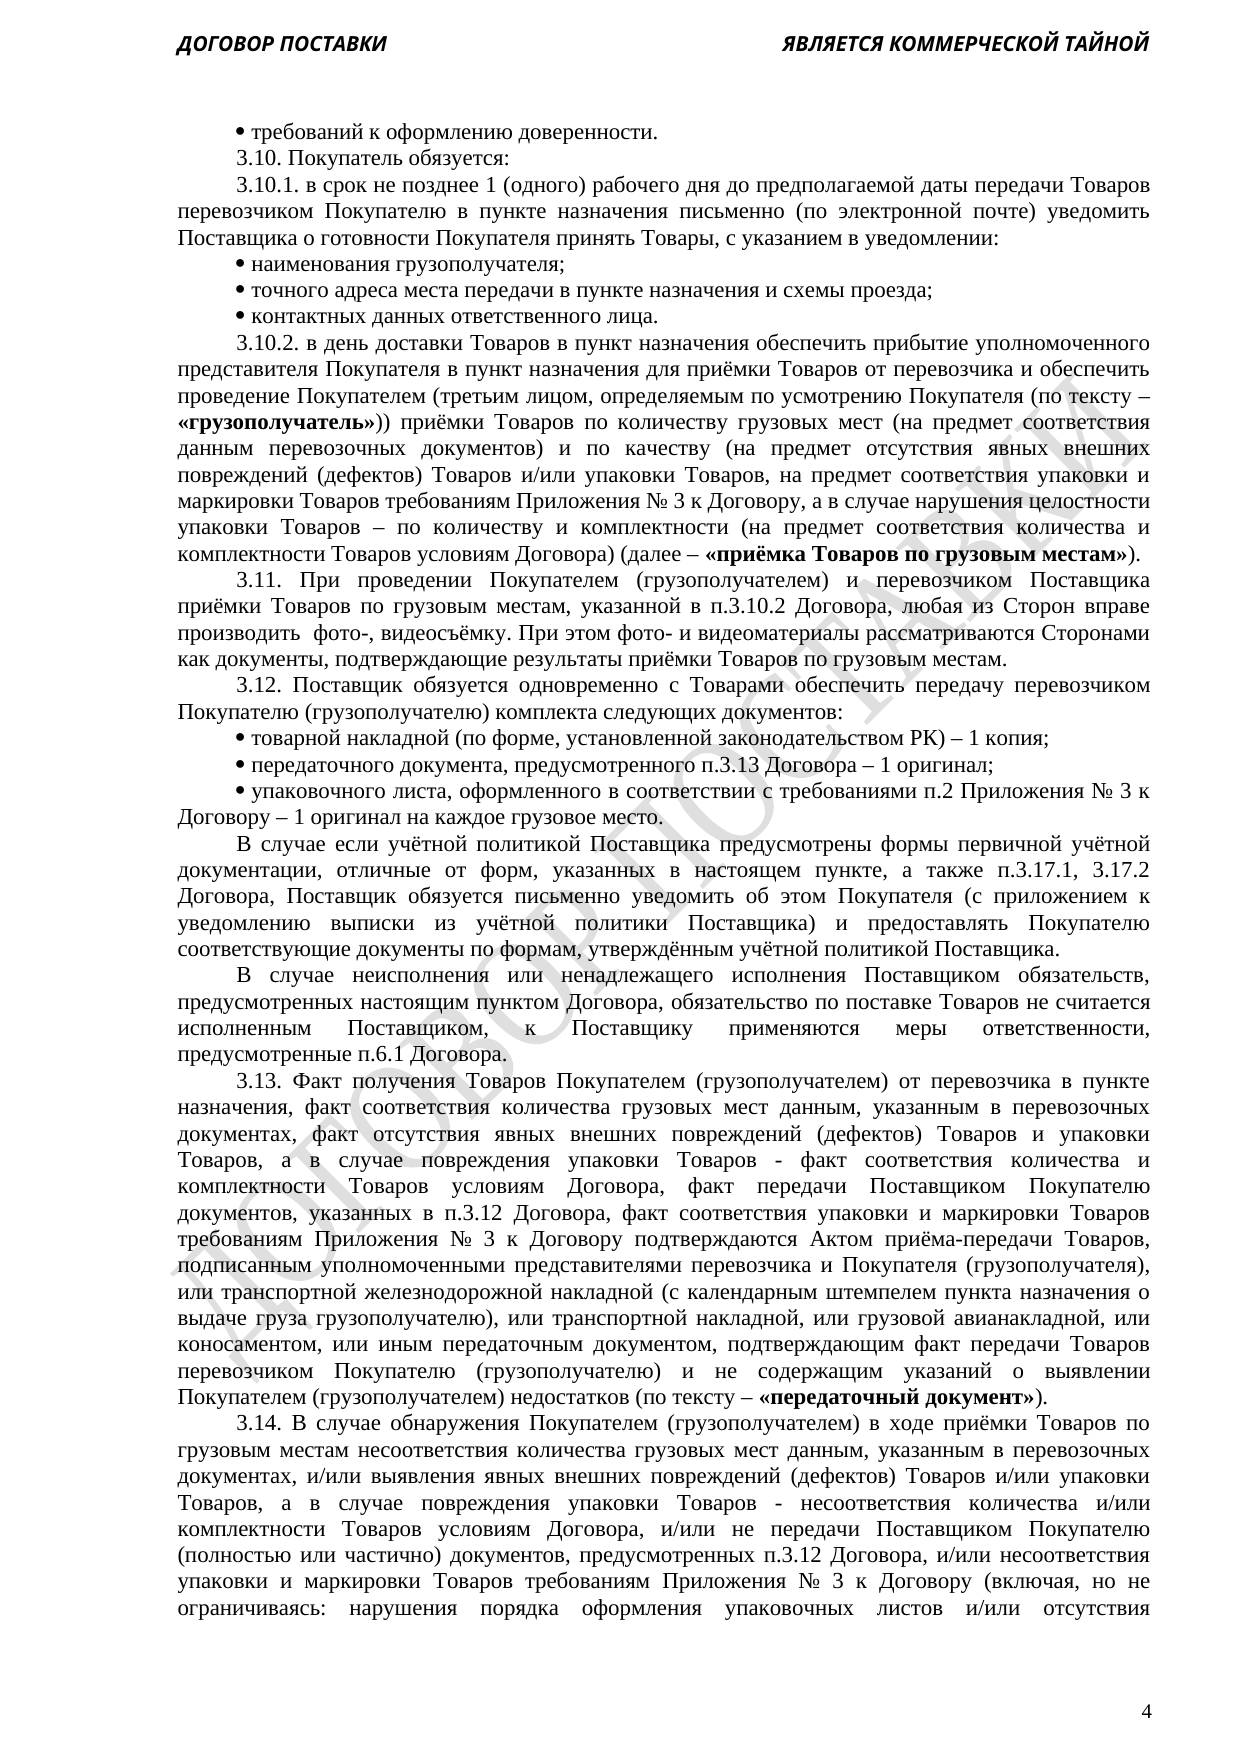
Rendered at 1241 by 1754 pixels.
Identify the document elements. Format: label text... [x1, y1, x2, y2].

text В случае неисполнения или ненадлежащего исполнения Поставщиком обязательств, предусмотренных настоящим пунктом Договора, обязательство по поставке Товаров не считается исполненным Поставщиком, к Поставщику применяются меры ответственности, предусмотренные п.6.1 Договора. [177, 961, 1152, 1067]
text 3.10.2. в день доставки Товаров в пункт назначения обеспечить прибытие уполномоченного представителя Покупателя в пункт назначения для приёмки Товаров от перевозчика и обеспечить проведение Покупателем (третьим лицом, определяемым по усмотрению Покупателя (по тексту – «грузополучатель»)) приёмки Товаров по количеству грузовых мест (на предмет соответствия данным перевозочных документов) и по качеству (на предмет отсутствия явных внешних повреждений (дефектов) Товаров и/или упаковки Товаров, на предмет соответствия упаковки и маркировки Товаров требованиям Приложения № 3 к Договору, а в случае нарушения целостности упаковки Товаров – по количеству и комплектности (на предмет соответствия количества и комплектности Товаров условиям Договора) (далее – «приёмка Товаров по грузовым местам»). [177, 329, 1152, 566]
text 3.12. Поставщик обязуется одновременно с Товарами обеспечить передачу перевозчиком Покупателю (грузополучателю) комплекта следующих документов: [177, 672, 1152, 724]
list наименования грузополучателя; [177, 250, 1152, 276]
list товарной накладной (по форме, установленной законодательством РК) – 1 копия; [177, 724, 1152, 751]
list упаковочного листа, оформленного в соответствии с требованиями п.2 Приложения № 3 к Договору – 1 оригинал на каждое грузовое место. [177, 777, 1152, 830]
list контактных данных ответственного лица. [177, 303, 1152, 329]
list передаточного документа, предусмотренного п.3.13 Договора – 1 оригинал; [177, 751, 1152, 777]
text 3.11. При проведении Покупателем (грузополучателем) и перевозчиком Поставщика приёмки Товаров по грузовым местам, указанной в п.3.10.2 Договора, любая из Сторон вправе производить фото-, видеосъёмку. При этом фото- и видеоматериалы рассматриваются Сторонами как документы, подтверждающие результаты приёмки Товаров по грузовым местам. [177, 566, 1152, 672]
text 3.13. Факт получения Товаров Покупателем (грузополучателем) от перевозчика в пункте назначения, факт соответствия количества грузовых мест данным, указанным в перевозочных документах, факт отсутствия явных внешних повреждений (дефектов) Товаров и упаковки Товаров, а в случае повреждения упаковки Товаров - факт соответствия количества и комплектности Товаров условиям Договора, факт передачи Поставщиком Покупателю документов, указанных в п.3.12 Договора, факт соответствия упаковки и маркировки Товаров требованиям Приложения № 3 к Договору подтверждаются Актом приёма-передачи Товаров, подписанным уполномоченными представителями перевозчика и Покупателя (грузополучателя), или транспортной железнодорожной накладной (с календарным штемпелем пункта назначения о выдаче груза грузополучателю), или транспортной накладной, или грузовой авианакладной, или коносаментом, или иным передаточным документом, подтверждающим факт передачи Товаров перевозчиком Покупателю (грузополучателю) и не содержащим указаний о выявлении Покупателем (грузополучателем) недостатков (по тексту – «передаточный документ»). [177, 1067, 1152, 1409]
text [177, 1409, 1152, 1620]
text 3.10. Покупатель обязуется: [177, 144, 1152, 171]
list точного адреса места передачи в пункте назначения и схемы проезда; [177, 276, 1152, 303]
list требований к оформлению доверенности. [177, 118, 1152, 144]
text В случае если учётной политикой Поставщика предусмотрены формы первичной учётной документации, отличные от форм, указанных в настоящем пункте, а также п.3.17.1, 3.17.2 Договора, Поставщик обязуется письменно уведомить об этом Покупателя (с приложением к уведомлению выписки из учётной политики Поставщика) и предоставлять Покупателю соответствующие документы по формам, утверждённым учётной политикой Поставщика. [177, 830, 1152, 961]
text 3.10.1. в срок не позднее 1 (одного) рабочего дня до предполагаемой даты передачи Товаров перевозчиком Покупателю в пункте назначения письменно (по электронной почте) уведомить Поставщика о готовности Покупателя принять Товары, с указанием в уведомлении: [177, 171, 1152, 250]
